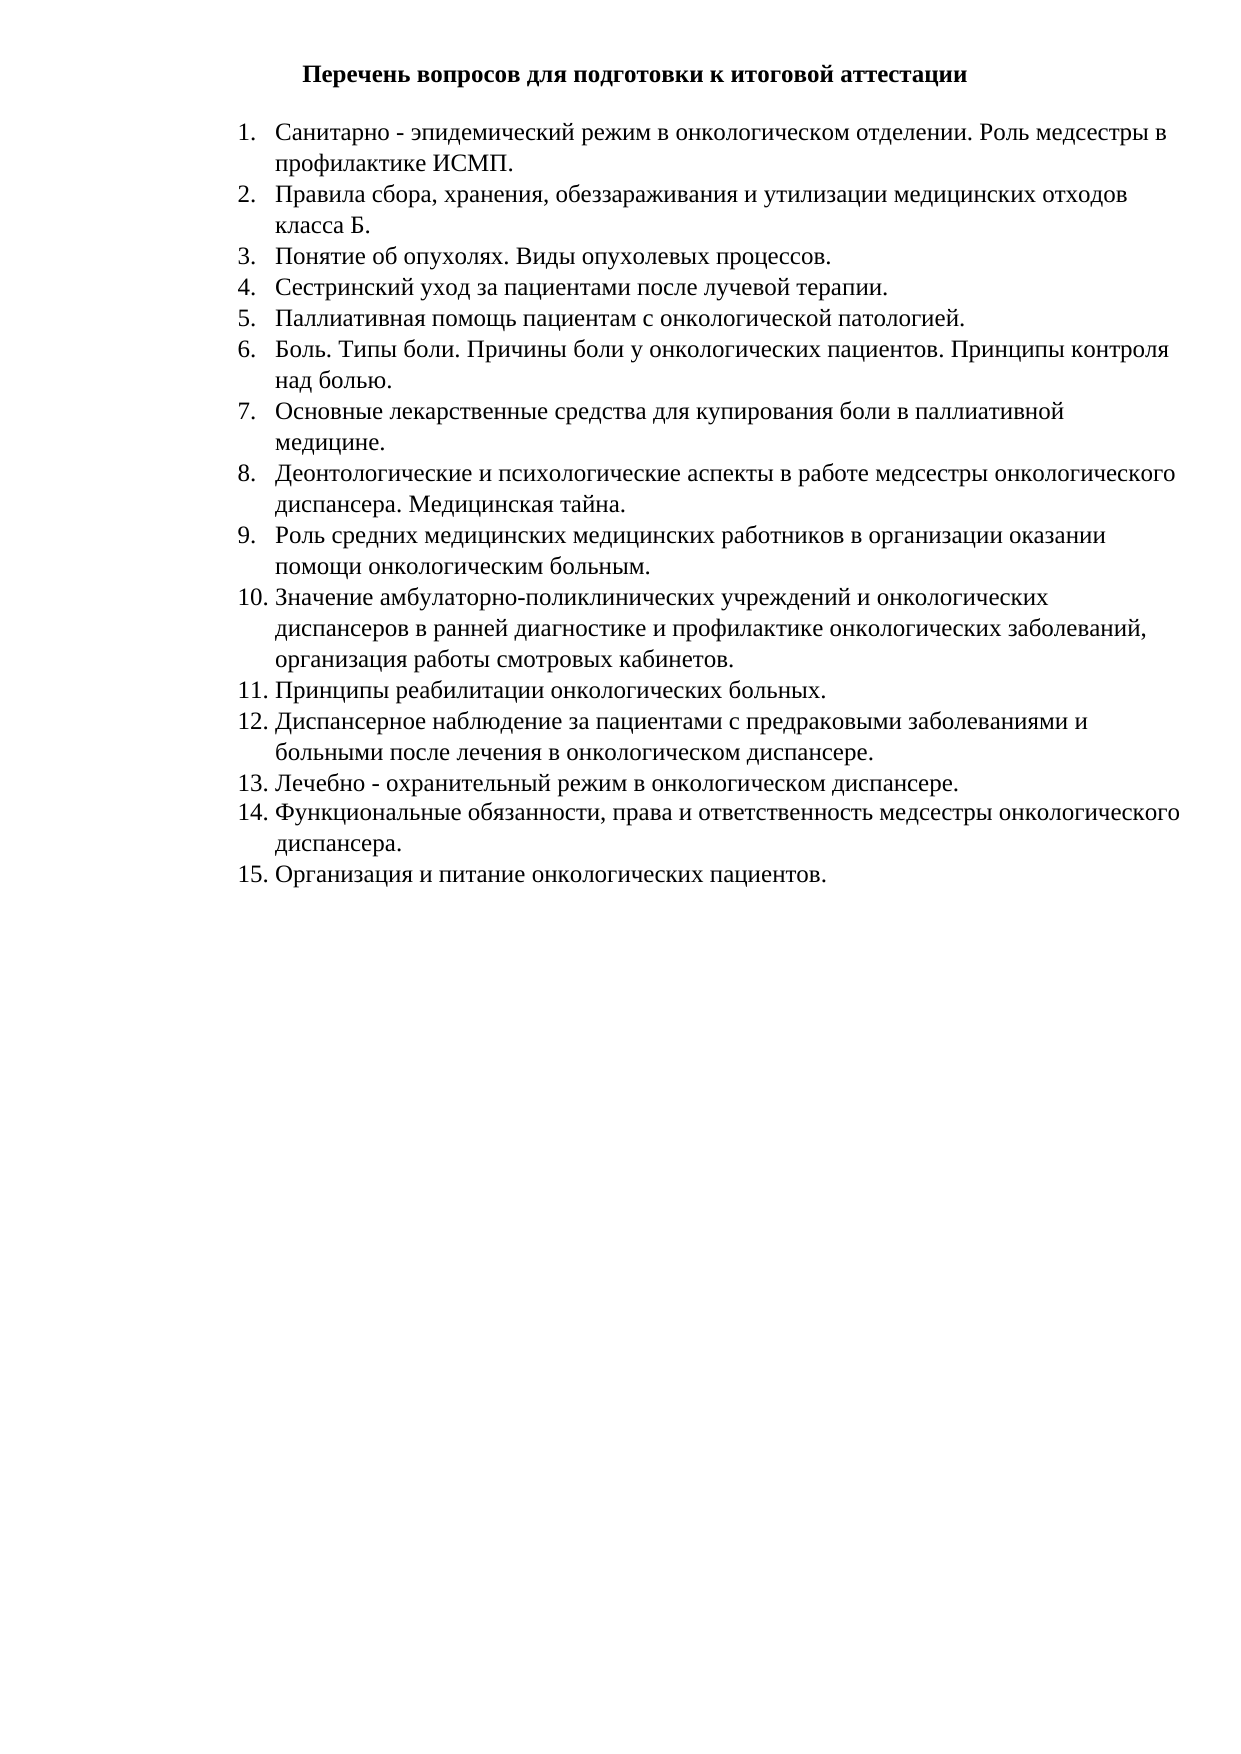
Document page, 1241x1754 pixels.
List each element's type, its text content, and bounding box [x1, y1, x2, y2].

list Понятие об опухолях. Виды опухолевых процессов. [237, 241, 1181, 269]
list Паллиативная помощь пациентам с онкологической патологией. [237, 303, 1181, 332]
list Санитарно - эпидемический режим в онкологическом отделении. Роль медсестры в профилактике ИСМП. [237, 117, 1181, 176]
list Лечебно - охранительный режим в онкологическом диспансере. [237, 768, 1181, 797]
list Основные лекарственные средства для купирования боли в паллиативной медицине. [237, 396, 1181, 456]
list Значение амбулаторно-поликлинических учреждений и онкологических диспансеров в ранней диагностике и профилактике онкологических заболеваний, организация работы смотровых кабинетов. [237, 582, 1181, 673]
list Роль средних медицинских медицинских работников в организации оказании помощи онкологическим больным. [237, 520, 1181, 580]
list Организация и питание онкологических пациентов. [237, 859, 1181, 888]
list Принципы реабилитации онкологических больных. [237, 675, 1181, 704]
list Деонтологические и психологические аспекты в работе медсестры онкологического диспансера. Медицинская тайна. [237, 458, 1181, 518]
list Функциональные обязанности, права и ответственность медсестры онкологического диспансера. [237, 797, 1181, 857]
list Диспансерное наблюдение за пациентами с предраковыми заболеваниями и больными после лечения в онкологическом диспансере. [237, 706, 1181, 766]
list Сестринский уход за пациентами после лучевой терапии. [237, 272, 1181, 301]
list Правила сбора, хранения, обеззараживания и утилизации медицинских отходов класса Б. [237, 179, 1181, 238]
list Боль. Типы боли. Причины боли у онкологических пациентов. Принципы контроля над болью. [237, 334, 1181, 394]
text Перечень вопросов для подготовки к итоговой аттестации [89, 59, 1181, 88]
